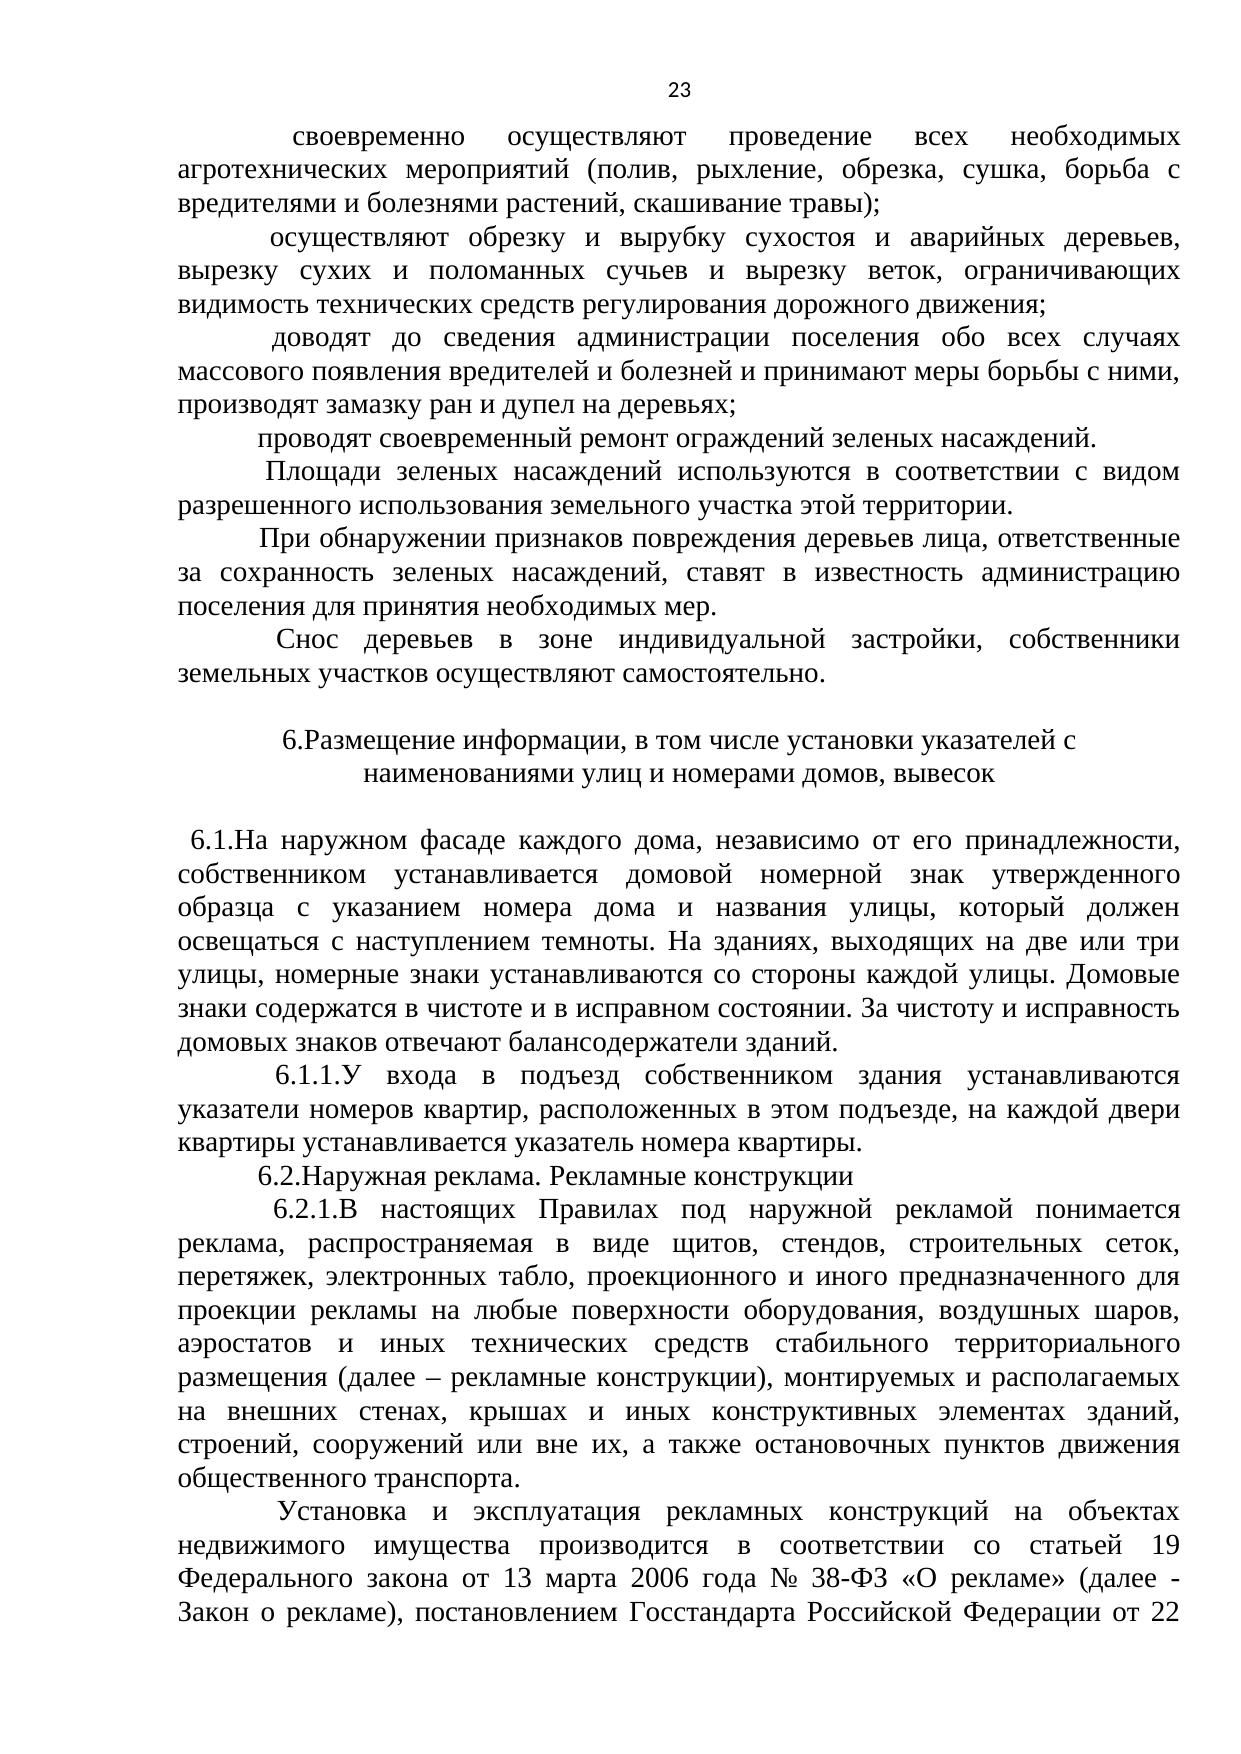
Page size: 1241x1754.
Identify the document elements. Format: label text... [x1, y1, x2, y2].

text 6.Размещение информации, в том числе установки указателей с наименованиями улиц и номерами домов, вывесок [177, 722, 1181, 789]
text проводят своевременный ремонт ограждений зеленых насаждений. [177, 420, 1181, 453]
text 6.2.Наружная реклама. Рекламные конструкции [177, 1158, 1181, 1191]
text Площади зеленых насаждений используются в соответствии с видом разрешенного использования земельного участка этой территории. [177, 453, 1181, 521]
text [177, 1493, 1181, 1627]
text своевременно осуществляют проведение всех необходимых агротехнических мероприятий (полив, рыхление, обрезка, сушка, борьба с вредителями и болезнями растений, скашивание травы); [177, 118, 1181, 219]
text 6.1.1.У входа в подъезд собственником здания устанавливаются указатели номеров квартир, расположенных в этом подъезде, на каждой двери квартиры устанавливается указатель номера квартиры. [177, 1057, 1181, 1158]
text доводят до сведения администрации поселения обо всех случаях массового появления вредителей и болезней и принимают меры борьбы с ними, производят замазку ран и дупел на деревьях; [177, 319, 1181, 420]
text осуществляют обрезку и вырубку сухостоя и аварийных деревьев, вырезку сухих и поломанных сучьев и вырезку веток, ограничивающих видимость технических средств регулирования дорожного движения; [177, 219, 1181, 319]
text 6.2.1.В настоящих Правилах под наружной рекламой понимается реклама, распространяемая в виде щитов, стендов, строительных сеток, перетяжек, электронных табло, проекционного и иного предназначенного для проекции рекламы на любые поверхности оборудования, воздушных шаров, аэростатов и иных технических средств стабильного территориального размещения (далее – рекламные конструкции), монтируемых и располагаемых на внешних стенах, крышах и иных конструктивных элементах зданий, строений, сооружений или вне их, а также остановочных пунктов движения общественного транспорта. [177, 1191, 1181, 1493]
text 6.1.На наружном фасаде каждого дома, независимо от его принадлежности, собственником устанавливается домовой номерной знак утвержденного образца с указанием номера дома и названия улицы, который должен освещаться с наступлением темноты. На зданиях, выходящих на две или три улицы, номерные знаки устанавливаются со стороны каждой улицы. Домовые знаки содержатся в чистоте и в исправном состоянии. За чистоту и исправность домовых знаков отвечают балансодержатели зданий. [177, 822, 1181, 1057]
text При обнаружении признаков повреждения деревьев лица, ответственные за сохранность зеленых насаждений, ставят в известность администрацию поселения для принятия необходимых мер. [177, 521, 1181, 621]
text Снос деревьев в зоне индивидуальной застройки, собственники земельных участков осуществляют самостоятельно. [177, 621, 1181, 688]
